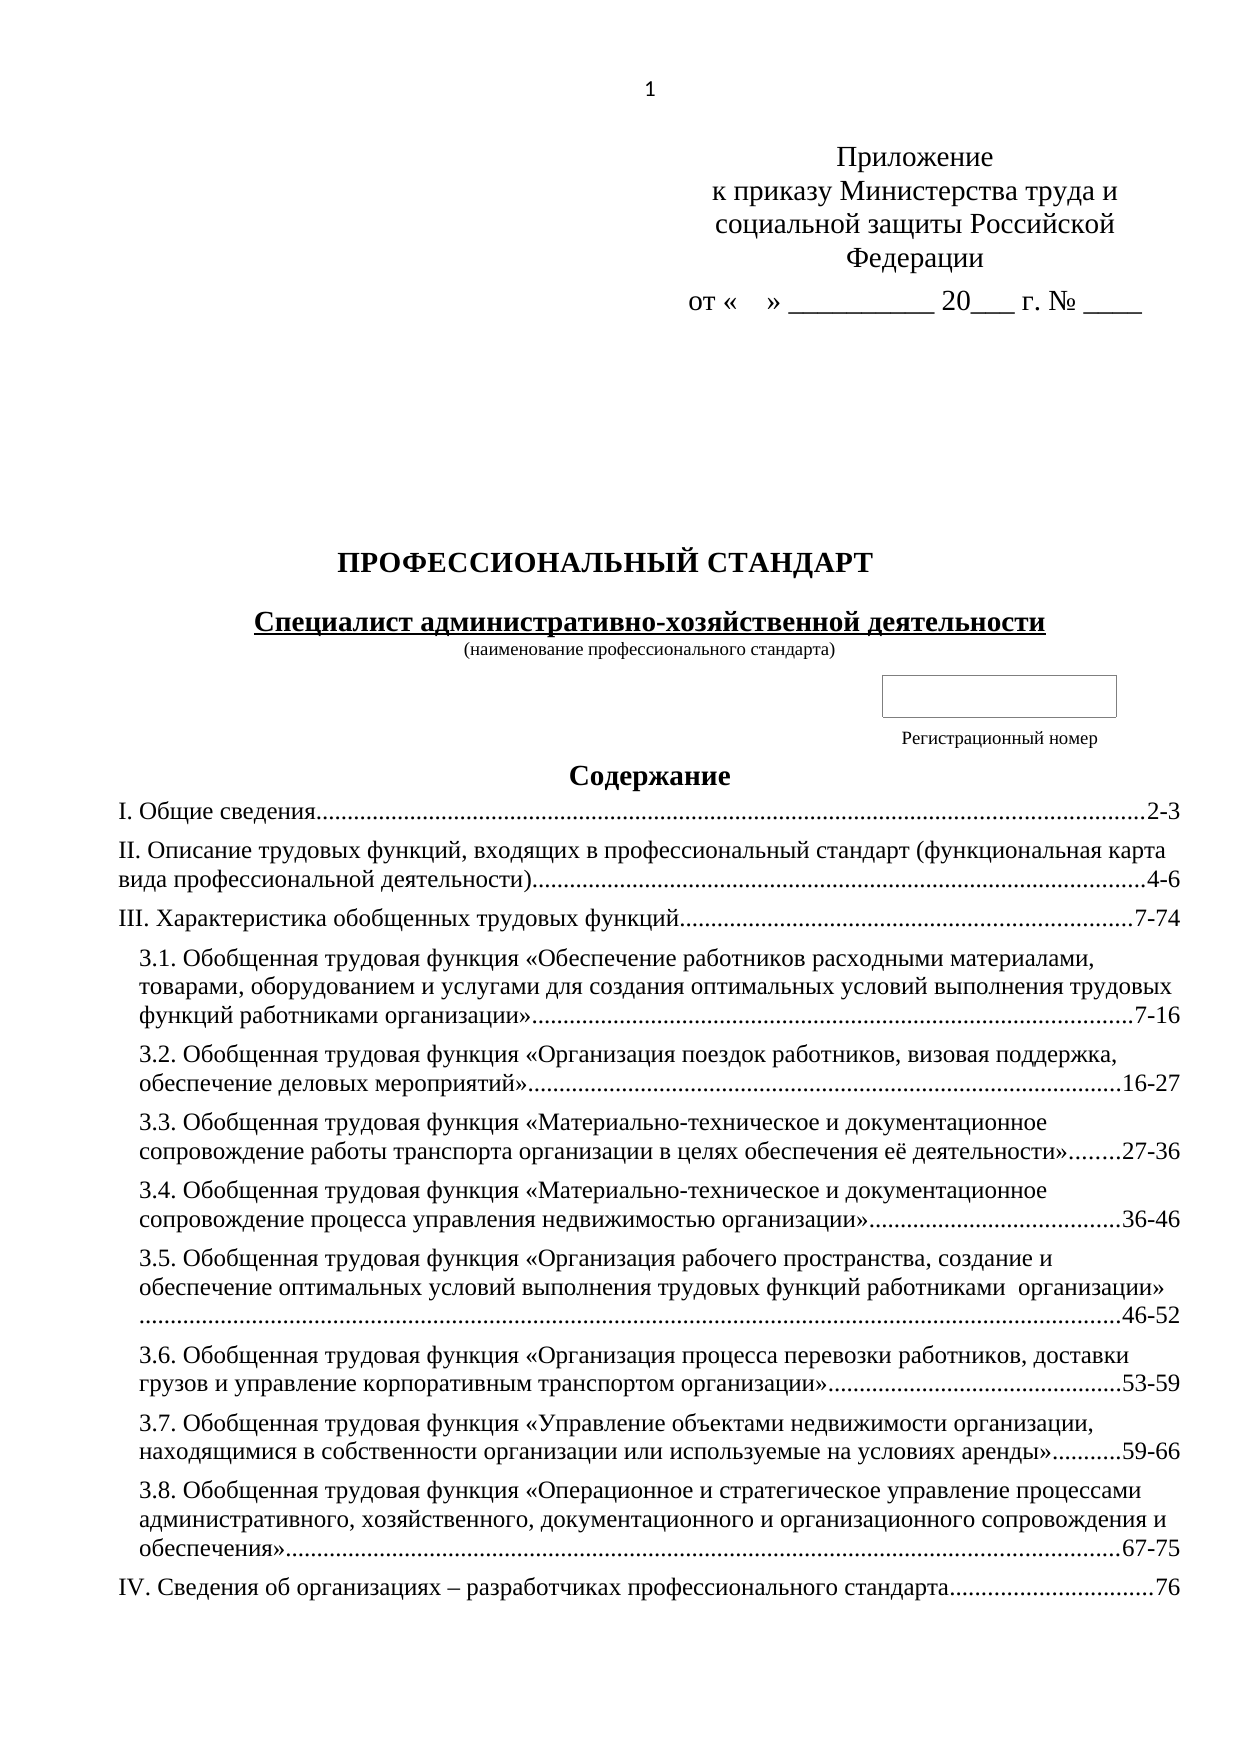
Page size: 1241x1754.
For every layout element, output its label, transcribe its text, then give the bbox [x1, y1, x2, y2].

text Содержание [118, 758, 1181, 791]
text IV. Сведения об организациях – разработчиках профессионального стандарта 76 [118, 1572, 1181, 1601]
text I. Общие сведения 2-3 [118, 796, 1181, 825]
table_cell Регистрационный номер [883, 716, 1117, 758]
table_header [883, 676, 1116, 716]
text 3.2. Обобщенная трудовая функция «Организация поездок работников, визовая поддержка, обеспечение деловых мероприятий» 16-27 [139, 1039, 1181, 1097]
text II. Описание трудовых функций, входящих в профессиональный стандарт (функциональная карта вида профессиональной деятельности) 4-6 [118, 836, 1181, 893]
text (наименование профессионального стандарта) [118, 637, 1181, 659]
text 3.3. Обобщенная трудовая функция «Материально-техническое и документационное сопровождение работы транспорта организации в целях обеспечения её деятельности» 27-36 [139, 1107, 1181, 1165]
text Специалист административно-хозяйственной деятельности [118, 604, 1181, 637]
text 3.4. Обобщенная трудовая функция «Материально-техническое и документационное сопровождение процесса управления недвижимостью организации» 36-46 [139, 1175, 1181, 1233]
text III. Характеристика обобщенных трудовых функций 7-74 [118, 903, 1181, 932]
text 3.6. Обобщенная трудовая функция «Организация процесса перевозки работников, доставки грузов и управление корпоративным транспортом организации» 53-59 [139, 1340, 1181, 1397]
text 3.1. Обобщенная трудовая функция «Обеспечение работников расходными материалами, товарами, оборудованием и услугами для создания оптимальных условий выполнения трудовых функций работниками организации» 7-16 [139, 943, 1181, 1029]
table_header Приложение к приказу Министерства труда и социальной защиты Российской Федерации [668, 139, 1162, 283]
table_cell от « » __________ 20___ г. № ____ [668, 284, 1162, 326]
text 3.5. Обобщенная трудовая функция «Организация рабочего пространства, создание и обеспечение оптимальных условий выполнения трудовых функций работниками организации» 46-52 [139, 1243, 1181, 1329]
text 3.8. Обобщенная трудовая функция «Операционное и стратегическое управление процессами административного, хозяйственного, документационного и организационного сопровождения и обеспечения» 67-75 [139, 1476, 1181, 1562]
title ПРОФЕССИОНАЛЬНЫЙ СТАНДАРТ [118, 545, 1092, 579]
text 3.7. Обобщенная трудовая функция «Управление объектами недвижимости организации, находящимися в собственности организации или используемые на условиях аренды» 59-66 [139, 1408, 1181, 1465]
